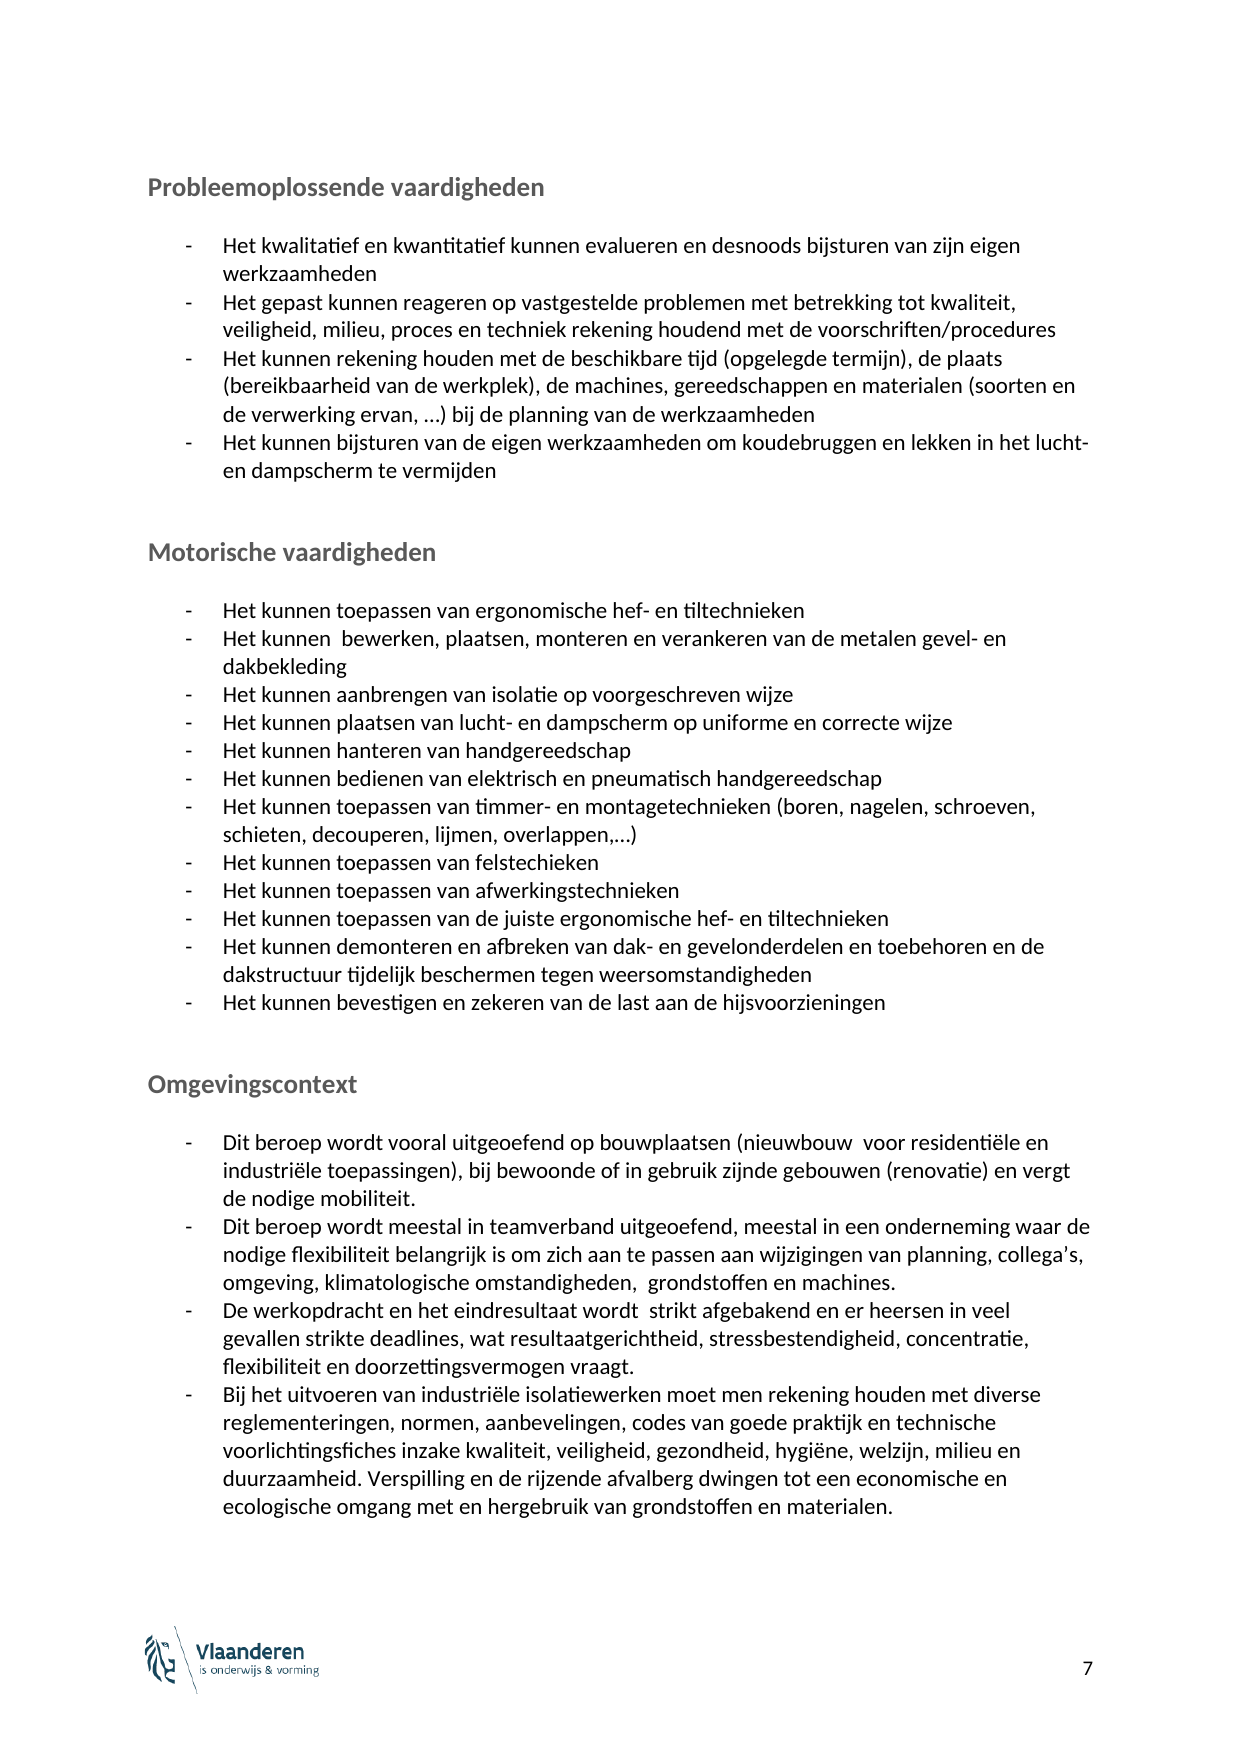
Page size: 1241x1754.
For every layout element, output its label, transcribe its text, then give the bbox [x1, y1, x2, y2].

list Dit beroep wordt meestal in teamverband uitgeoefend, meestal in een onderneming waar de nodige flexibiliteit belangrijk is om zich aan te passen aan wijzigingen van planning, collega’s, omgeving, klimatologische omstandigheden, grondstoffen en machines. [185, 1212, 1093, 1296]
list Het kunnen plaatsen van lucht- en dampscherm op uniforme en correcte wijze [185, 708, 1093, 736]
text Probleemoplossende vaardigheden [148, 171, 1093, 203]
list Het gepast kunnen reageren op vastgestelde problemen met betrekking tot kwaliteit, veiligheid, milieu, proces en techniek rekening houdend met de voorschriften/procedures [185, 288, 1093, 344]
list Het kunnen toepassen van afwerkingstechnieken [185, 876, 1093, 904]
list Dit beroep wordt vooral uitgeoefend op bouwplaatsen (nieuwbouw voor residentiële en industriële toepassingen), bij bewoonde of in gebruik zijnde gebouwen (renovatie) en vergt de nodige mobiliteit. [185, 1128, 1093, 1212]
list Het kunnen toepassen van timmer- en montagetechnieken (boren, nagelen, schroeven, schieten, decouperen, lijmen, overlappen,…) [185, 792, 1093, 848]
picture [144, 1626, 327, 1694]
list Het kunnen hanteren van handgereedschap [185, 736, 1093, 764]
list Het kunnen toepassen van de juiste ergonomische hef- en tiltechnieken [185, 904, 1093, 932]
list Het kunnen aanbrengen van isolatie op voorgeschreven wijze [185, 680, 1093, 708]
list De werkopdracht en het eindresultaat wordt strikt afgebakend en er heersen in veel gevallen strikte deadlines, wat resultaatgerichtheid, stressbestendigheid, concentratie, flexibiliteit en doorzettingsvermogen vraagt. [185, 1296, 1093, 1380]
text Motorische vaardigheden [148, 535, 1093, 568]
list Het kunnen bedienen van elektrisch en pneumatisch handgereedschap [185, 764, 1093, 792]
list Het kunnen toepassen van ergonomische hef- en tiltechnieken [185, 596, 1093, 624]
list Het kunnen bewerken, plaatsen, monteren en verankeren van de metalen gevel- en dakbekleding [185, 624, 1093, 680]
list Het kunnen demonteren en afbreken van dak- en gevelonderdelen en toebehoren en de dakstructuur tijdelijk beschermen tegen weersomstandigheden [185, 932, 1093, 988]
list Het kunnen bevestigen en zekeren van de last aan de hijsvoorzieningen [185, 988, 1093, 1016]
list Het kunnen toepassen van felstechieken [185, 848, 1093, 876]
list Het kwalitatief en kwantitatief kunnen evalueren en desnoods bijsturen van zijn eigen werkzaamheden [185, 232, 1093, 288]
list Het kunnen rekening houden met de beschikbare tijd (opgelegde termijn), de plaats (bereikbaarheid van de werkplek), de machines, gereedschappen en materialen (soorten en de verwerking ervan, …) bij de planning van de werkzaamheden [185, 344, 1093, 428]
list Bij het uitvoeren van industriële isolatiewerken moet men rekening houden met diverse reglementeringen, normen, aanbevelingen, codes van goede praktijk en technische voorlichtingsfiches inzake kwaliteit, veiligheid, gezondheid, hygiëne, welzijn, milieu en duurzaamheid. Verspilling en de rijzende afvalberg dwingen tot een economische en ecologische omgang met en hergebruik van grondstoffen en materialen. [185, 1380, 1093, 1520]
text Omgevingscontext [148, 1067, 1093, 1100]
list Het kunnen bijsturen van de eigen werkzaamheden om koudebruggen en lekken in het lucht- en dampscherm te vermijden [185, 428, 1093, 484]
